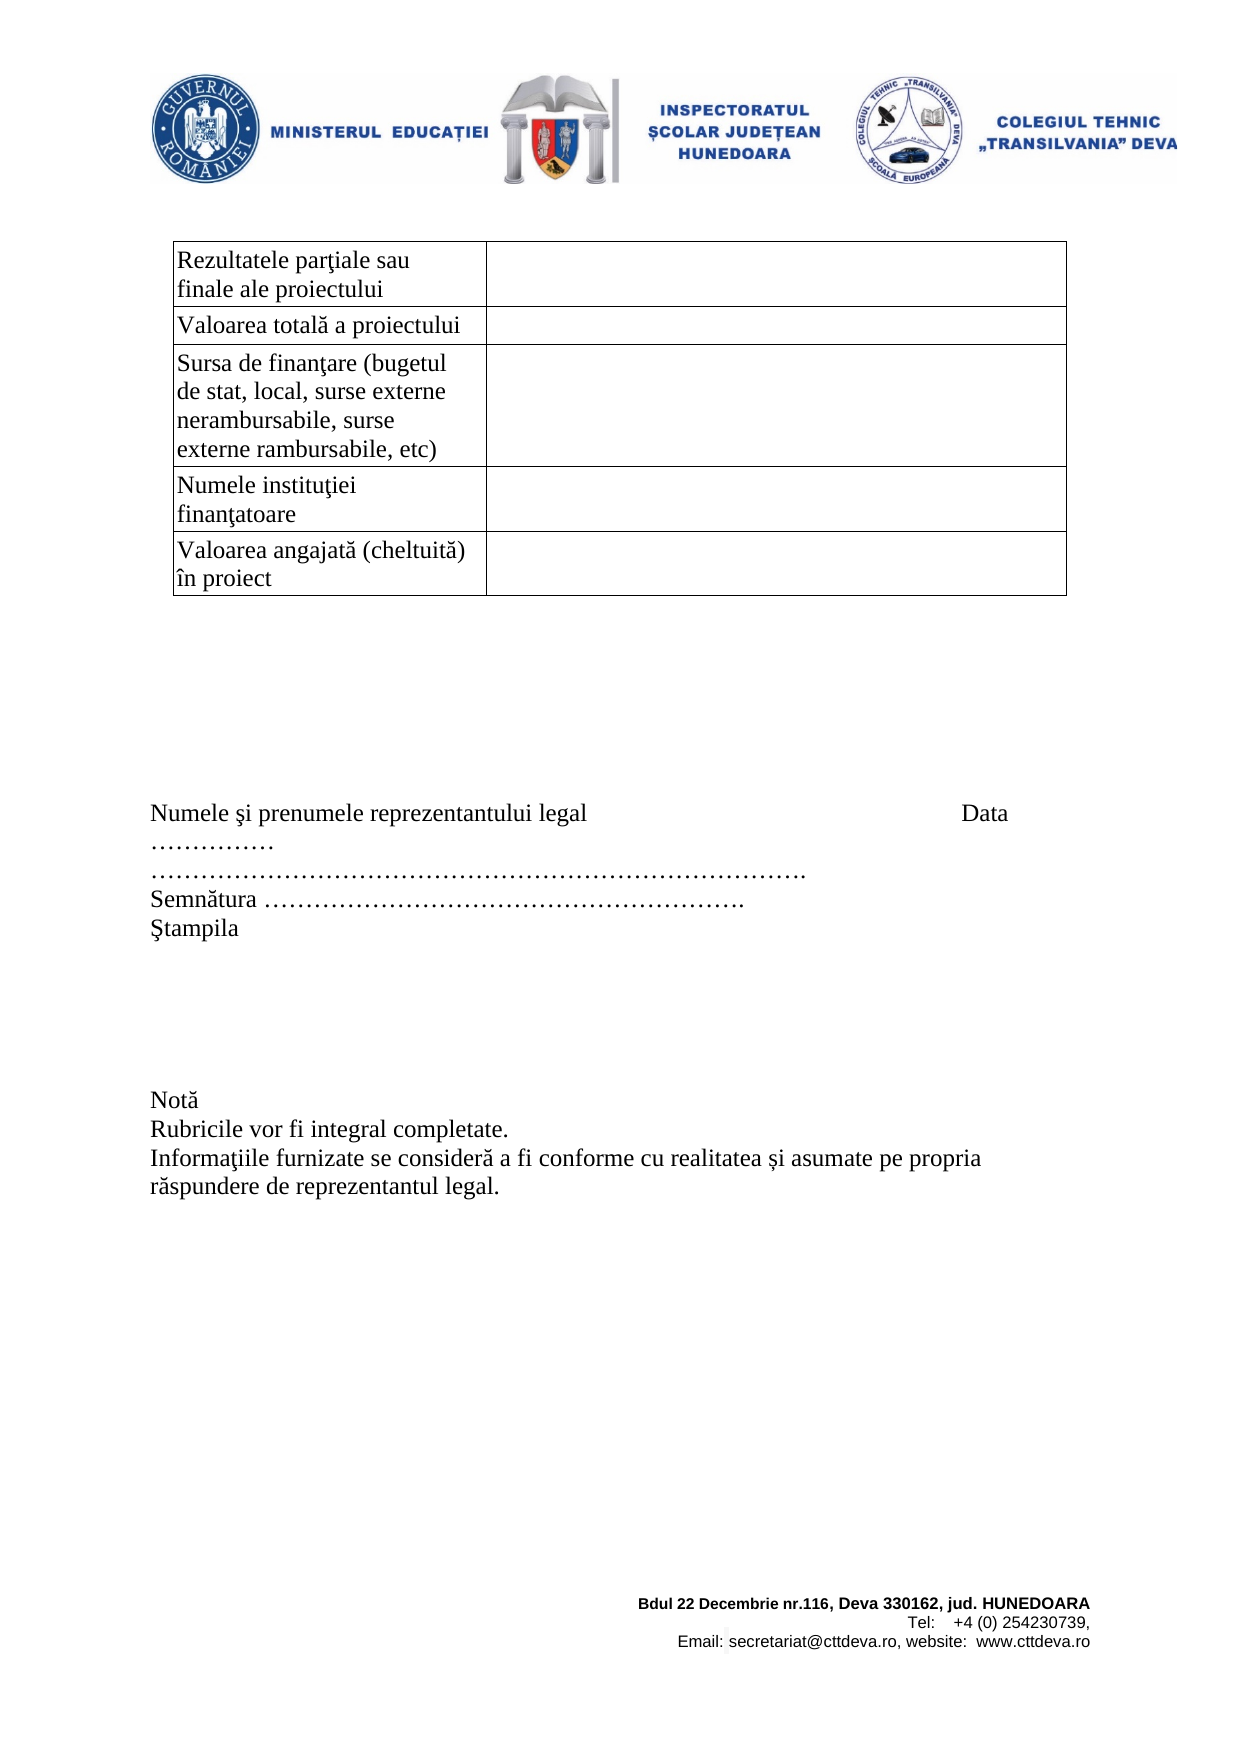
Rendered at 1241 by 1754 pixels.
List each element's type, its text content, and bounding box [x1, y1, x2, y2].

text Rubricile vor fi integral completate. [150, 1114, 1090, 1143]
table_cell [487, 345, 1066, 466]
table_cell Valoarea totală a proiectului [174, 307, 486, 343]
text Ştampila [150, 913, 1090, 941]
table_cell [487, 467, 1066, 531]
text ……………………………………………………………………. [150, 855, 1090, 884]
table_cell Valoarea angajată (cheltuită) în proiect [174, 532, 486, 595]
text Semnătura …………………………………………………. [150, 884, 1090, 913]
table_cell [487, 242, 1066, 306]
table_cell Numele instituţiei finanţatoare [174, 467, 486, 531]
text Numele şi prenumele reprezentantului legal Data …………… [150, 798, 1090, 855]
table_cell Rezultatele parţiale sau finale ale proiectului [174, 242, 486, 306]
text Informaţiile furnizate se consideră a fi conforme cu realitatea și asumate pe propria răspundere de reprezentantul legal. [150, 1143, 1090, 1200]
table_cell [487, 532, 1066, 595]
picture [150, 73, 1178, 184]
table_cell Sursa de finanţare (bugetul de stat, local, surse externe nerambursabile, surse externe rambursabile, etc) [174, 345, 486, 466]
table_cell [487, 307, 1066, 343]
text Notă [150, 1085, 1090, 1114]
